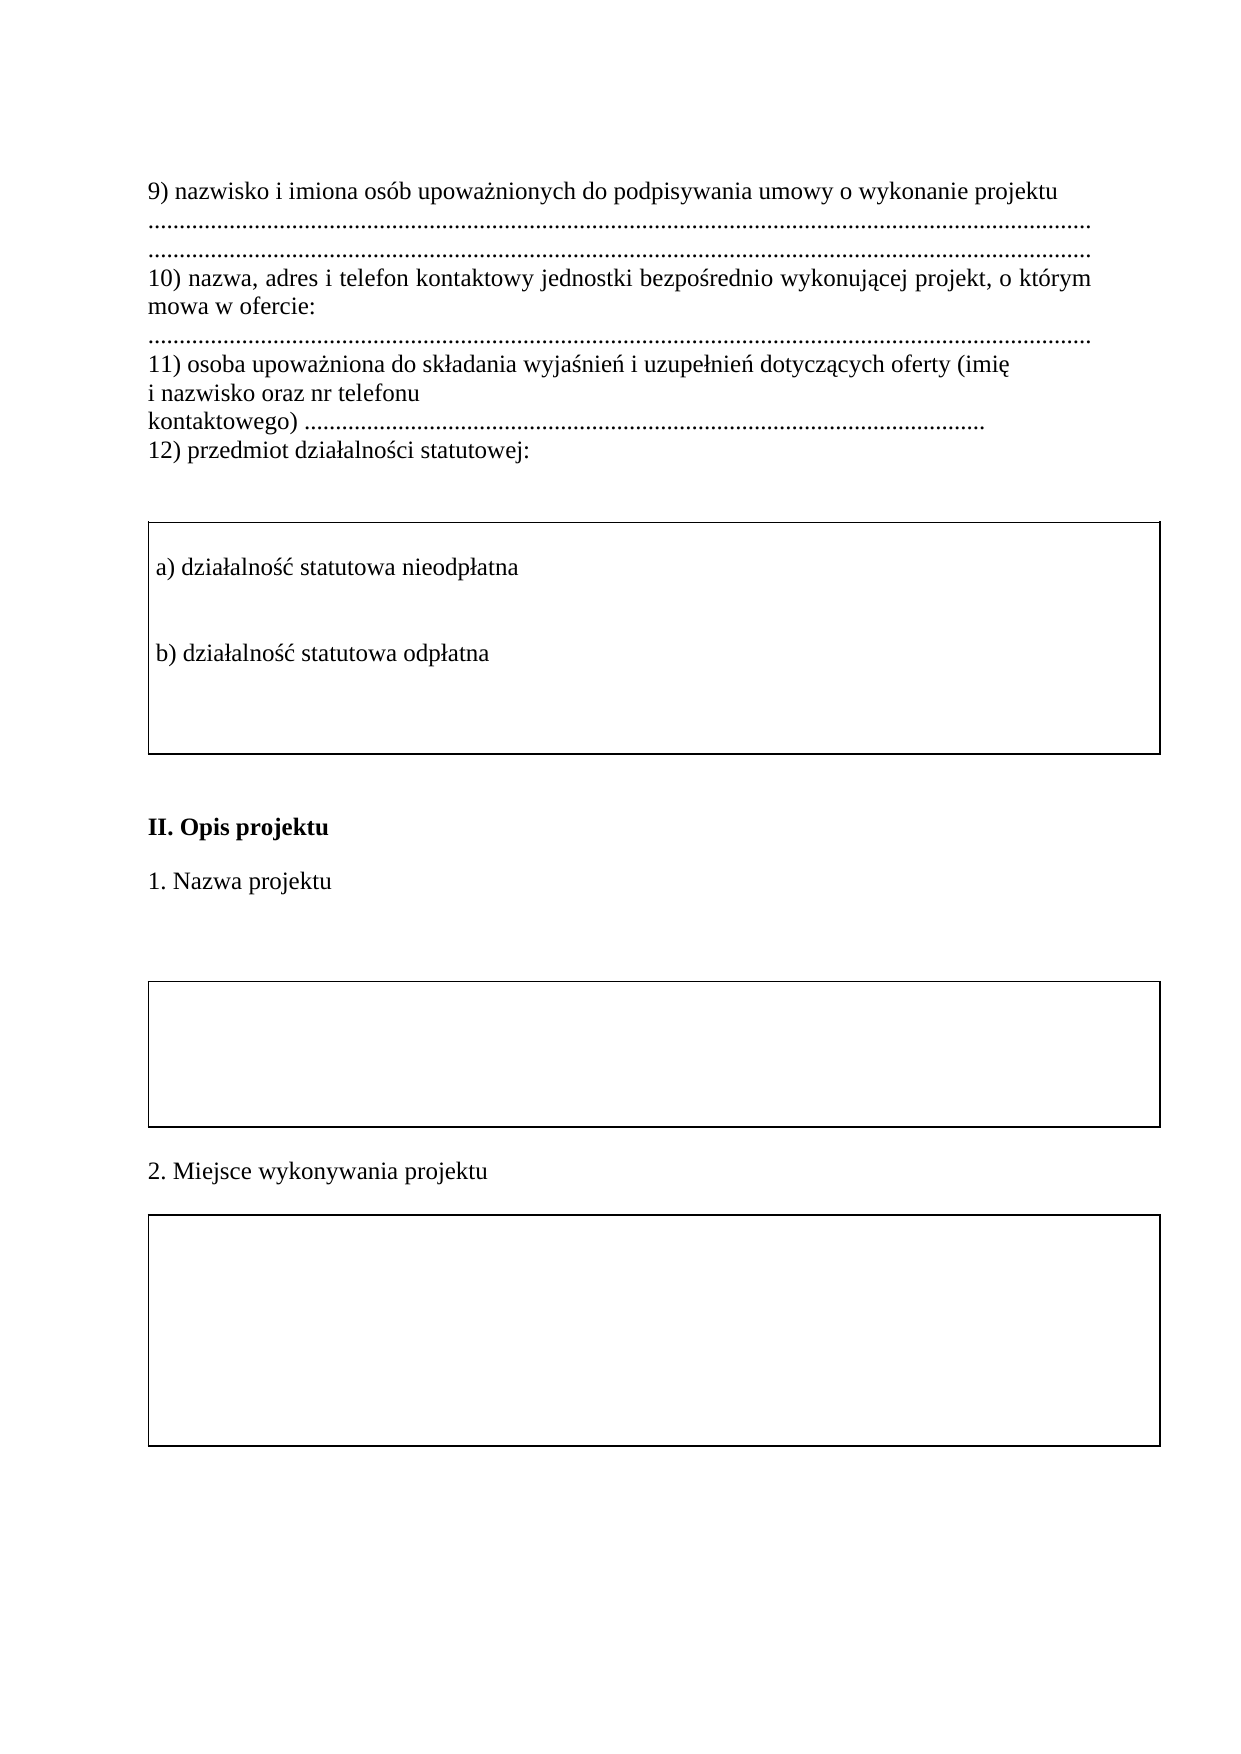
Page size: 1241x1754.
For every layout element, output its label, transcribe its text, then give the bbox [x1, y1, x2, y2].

text ....................................................................................................................................................... [148, 234, 1093, 263]
text 1. Nazwa projektu [148, 866, 1093, 894]
text 9) nazwisko i imiona osób upoważnionych do podpisywania umowy o wykonanie projektu [148, 176, 1093, 205]
text 11) osoba upoważniona do składania wyjaśnień i uzupełnień dotyczących oferty (imię i nazwisko oraz nr telefonu kontaktowego) ............................................................................................................. [148, 349, 1093, 435]
text 2. Miejsce wykonywania projektu [148, 1156, 1093, 1185]
table_header [149, 982, 1159, 1126]
table_header a) działalność statutowa nieodpłatna b) działalność statutowa odpłatna [149, 523, 1159, 753]
text ....................................................................................................................................................... [148, 205, 1093, 234]
text 10) nazwa, adres i telefon kontaktowy jednostki bezpośrednio wykonującej projekt, o którym mowa w ofercie: [148, 263, 1093, 320]
text ....................................................................................................................................................... [148, 320, 1093, 349]
table_header [149, 1216, 1159, 1445]
text 12) przedmiot działalności statutowej: [148, 435, 1093, 464]
text II. Opis projektu [148, 812, 1093, 841]
